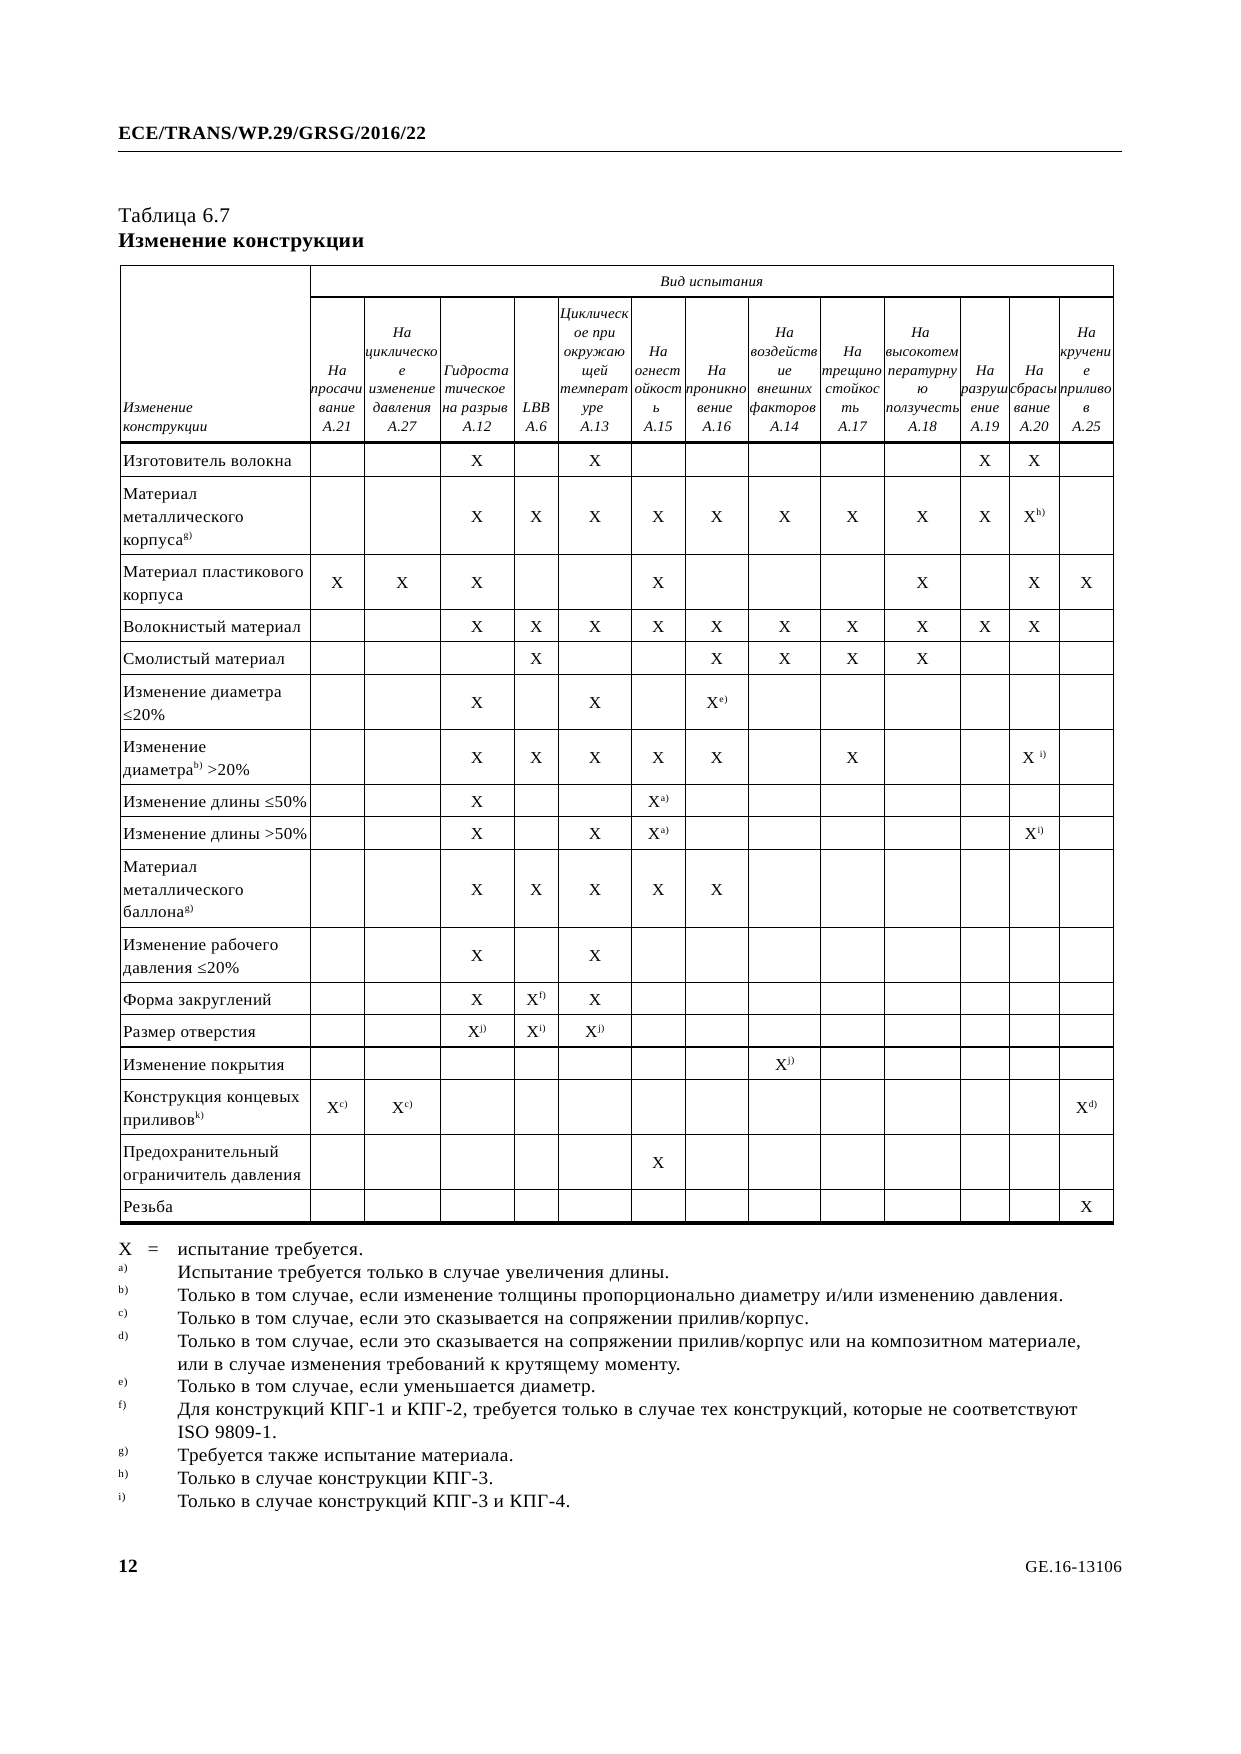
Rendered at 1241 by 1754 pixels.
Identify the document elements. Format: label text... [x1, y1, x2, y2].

table_cell [365, 817, 440, 848]
table_cell [441, 1190, 514, 1221]
table_cell На просачивание A.21 [311, 298, 364, 441]
table_cell [686, 444, 748, 476]
table_cell X [821, 730, 884, 784]
table_cell X [632, 1135, 685, 1189]
table_cell Гидростатическое на разрыв A.12 [441, 298, 514, 441]
table_cell X [441, 928, 514, 982]
table_cell [749, 555, 820, 609]
table_cell [686, 1080, 748, 1134]
table_cell [749, 1135, 820, 1189]
table_cell [365, 983, 440, 1014]
table_cell X [1010, 444, 1059, 476]
table_cell [515, 928, 558, 982]
table_cell X [821, 610, 884, 641]
table_cell Xj) [441, 1015, 514, 1046]
table_cell [1010, 850, 1059, 927]
table_cell [821, 1080, 884, 1134]
table_cell [632, 1048, 685, 1079]
table_cell [515, 444, 558, 476]
table_cell [1060, 477, 1113, 554]
table_cell [961, 1080, 1009, 1134]
table_cell [515, 817, 558, 848]
table_cell [559, 1080, 631, 1134]
table_cell [961, 642, 1009, 673]
table_cell [441, 1135, 514, 1189]
table_cell [1060, 675, 1113, 729]
table_cell X [632, 730, 685, 784]
table_header Вид испытания [311, 266, 1113, 296]
table_cell [365, 444, 440, 476]
table_cell X [632, 610, 685, 641]
table_cell Xc) [311, 1080, 364, 1134]
table_cell X [515, 477, 558, 554]
table_cell На трещиностойкость A.17 [821, 298, 884, 441]
table_cell X [559, 477, 631, 554]
table_cell Материал металлического корпусаg) [121, 477, 310, 554]
table_cell X [749, 642, 820, 673]
table_cell [961, 785, 1009, 816]
table_cell Xj) [559, 1015, 631, 1046]
text X = испытание требуется. [118, 1237, 1004, 1260]
table_cell [821, 675, 884, 729]
table_cell [885, 983, 960, 1014]
table_cell X [441, 610, 514, 641]
table_cell X [749, 610, 820, 641]
table_cell [885, 1048, 960, 1079]
table_cell X [632, 477, 685, 554]
table_cell [515, 785, 558, 816]
table_cell X i) [1010, 730, 1059, 784]
table_cell [1010, 1048, 1059, 1079]
table_cell [686, 983, 748, 1014]
table_cell [365, 1135, 440, 1189]
table_cell [559, 642, 631, 673]
table_cell Xa) [632, 817, 685, 848]
table_cell [749, 928, 820, 982]
table_cell [632, 983, 685, 1014]
table_cell [1010, 1135, 1059, 1189]
table_cell X [686, 850, 748, 927]
table_cell [632, 642, 685, 673]
table_cell Материал пластикового корпуса [121, 555, 310, 609]
table_cell [961, 555, 1009, 609]
table_cell [311, 444, 364, 476]
table_cell X [686, 477, 748, 554]
table_cell X [441, 785, 514, 816]
table_cell [632, 928, 685, 982]
table_cell [515, 675, 558, 729]
table_cell [1010, 1015, 1059, 1046]
table_cell [749, 444, 820, 476]
table_cell X [515, 850, 558, 927]
table_cell Конструкция концевых приливовk) [121, 1080, 310, 1134]
table_cell [821, 555, 884, 609]
table_cell X [821, 477, 884, 554]
table_cell [749, 675, 820, 729]
table_cell [686, 817, 748, 848]
table_cell X [441, 850, 514, 927]
table_cell [821, 850, 884, 927]
table_cell На кручение приливов A.25 [1060, 298, 1113, 441]
table_cell X [515, 642, 558, 673]
table_cell [365, 928, 440, 982]
table_cell [1060, 785, 1113, 816]
table_cell X [1060, 1190, 1113, 1221]
table_cell X [441, 555, 514, 609]
table_cell [311, 1048, 364, 1079]
table_cell [559, 1135, 631, 1189]
subtitle Таблица 6.7 Изменение конструкции [118, 202, 1122, 252]
table_cell На циклическое изменение давления A.27 [365, 298, 440, 441]
table_cell [885, 850, 960, 927]
table_cell [821, 983, 884, 1014]
table_cell Xi) [1010, 817, 1059, 848]
table_cell Xh) [1010, 477, 1059, 554]
table_cell [441, 1080, 514, 1134]
table_cell [1060, 983, 1113, 1014]
table_cell [961, 817, 1009, 848]
table_cell Xa) [632, 785, 685, 816]
table_cell [1060, 730, 1113, 784]
table_cell [365, 1190, 440, 1221]
table_cell [821, 1048, 884, 1079]
table_cell [559, 1048, 631, 1079]
table_cell [885, 730, 960, 784]
table_cell [365, 785, 440, 816]
table_cell [311, 1190, 364, 1221]
table_cell [961, 928, 1009, 982]
table_cell X [686, 730, 748, 784]
table_cell [885, 785, 960, 816]
table_cell [1060, 1048, 1113, 1079]
table_cell Предохранительный ограничитель давления [121, 1135, 310, 1189]
table_cell [1010, 675, 1059, 729]
table_cell [1010, 928, 1059, 982]
table_cell Xj) [749, 1048, 820, 1079]
table_cell Изменение покрытия [121, 1048, 310, 1079]
table_cell [311, 1135, 364, 1189]
table_cell [961, 1190, 1009, 1221]
table_cell [311, 730, 364, 784]
table_cell [961, 1135, 1009, 1189]
table_cell [515, 1135, 558, 1189]
table_cell X [1010, 610, 1059, 641]
table_cell [311, 610, 364, 641]
table_cell [885, 1190, 960, 1221]
table_cell [885, 928, 960, 982]
table_cell [311, 983, 364, 1014]
table_cell [821, 785, 884, 816]
table_cell [632, 1015, 685, 1046]
table_cell [365, 1015, 440, 1046]
table_cell [365, 730, 440, 784]
table_cell [821, 1135, 884, 1189]
table_cell [961, 730, 1009, 784]
text d) Только в том случае, если это сказывается на сопряжении прилив/корпус или на композитном материале, или в случае изменения требований к крутящему моменту. [118, 1329, 1122, 1374]
table_cell Форма закруглений [121, 983, 310, 1014]
table_cell Изменение длины ≤50% [121, 785, 310, 816]
table_cell X [961, 477, 1009, 554]
table_cell [515, 1048, 558, 1079]
table_cell Xd) [1060, 1080, 1113, 1134]
table_cell [515, 1080, 558, 1134]
table_cell X [441, 983, 514, 1014]
table_cell Смолистый материал [121, 642, 310, 673]
table_cell X [559, 928, 631, 982]
text a) Испытание требуется только в случае увеличения длины. [118, 1260, 1122, 1283]
table_cell X [1010, 555, 1059, 609]
table_cell Xi) [515, 1015, 558, 1046]
table_cell [885, 1015, 960, 1046]
table_cell X [311, 555, 364, 609]
table_cell X [1060, 555, 1113, 609]
table_cell [749, 785, 820, 816]
table_cell X [515, 610, 558, 641]
table_header [121, 266, 310, 296]
table_cell [749, 730, 820, 784]
table_cell [961, 1015, 1009, 1046]
table_cell X [885, 610, 960, 641]
table_cell [1010, 785, 1059, 816]
text c) Только в том случае, если это сказывается на сопряжении прилив/корпус. [118, 1306, 1122, 1329]
table_cell [311, 675, 364, 729]
table_cell X [441, 444, 514, 476]
table_cell [365, 675, 440, 729]
table_cell [311, 642, 364, 673]
table_cell [1010, 642, 1059, 673]
text f) Для конструкций КПГ-1 и КПГ-2, требуется только в случае тех конструкций, которые не соответствуют ISO 9809-1. [118, 1397, 1122, 1443]
table_cell Xe) [686, 675, 748, 729]
table_cell На разрушение A.19 [961, 298, 1009, 441]
table_cell [1010, 1190, 1059, 1221]
table_cell [961, 1048, 1009, 1079]
table_cell X [749, 477, 820, 554]
table_cell [441, 642, 514, 673]
table_cell [821, 1015, 884, 1046]
table_cell X [961, 610, 1009, 641]
table_cell [632, 1080, 685, 1134]
table_cell [885, 675, 960, 729]
table_cell [885, 444, 960, 476]
table_cell [686, 1015, 748, 1046]
text e) Только в том случае, если уменьшается диаметр. [118, 1374, 1122, 1397]
table_cell [821, 817, 884, 848]
table_cell [885, 1135, 960, 1189]
table_cell LBB A.6 [515, 298, 558, 441]
table_cell Xc) [365, 1080, 440, 1134]
table_cell X [559, 817, 631, 848]
table_cell [632, 675, 685, 729]
table_cell [686, 1190, 748, 1221]
table_cell X [632, 555, 685, 609]
table_cell [686, 785, 748, 816]
table_cell [311, 1015, 364, 1046]
table_cell X [515, 730, 558, 784]
table_cell [749, 850, 820, 927]
table_cell [961, 850, 1009, 927]
table_cell X [441, 675, 514, 729]
table_cell [1060, 928, 1113, 982]
table_cell [1060, 642, 1113, 673]
table_cell [515, 1190, 558, 1221]
table_cell X [365, 555, 440, 609]
table_cell На сбрасывание A.20 [1010, 298, 1059, 441]
table_cell X [559, 444, 631, 476]
table_cell X [961, 444, 1009, 476]
table_cell [1060, 817, 1113, 848]
table_cell [365, 477, 440, 554]
table_cell X [821, 642, 884, 673]
table_cell [821, 444, 884, 476]
table_cell Изменение конструкции [121, 296, 310, 441]
table_cell [632, 1190, 685, 1221]
table_cell [686, 555, 748, 609]
table_cell Циклическое при окружающей температуре A.13 [559, 298, 631, 441]
text g) Требуется также испытание материала. [118, 1443, 1122, 1466]
table_cell [1060, 610, 1113, 641]
table_cell X [885, 477, 960, 554]
table_cell Размер отверстия [121, 1015, 310, 1046]
table_cell [686, 1048, 748, 1079]
table_cell [1060, 444, 1113, 476]
table_cell [686, 928, 748, 982]
table_cell Материал металлического баллонаg) [121, 850, 310, 927]
table_cell [961, 983, 1009, 1014]
table_cell Волокнистый материал [121, 610, 310, 641]
table_cell X [632, 850, 685, 927]
table_cell [749, 817, 820, 848]
table_cell [632, 444, 685, 476]
text i) Только в случае конструкций КПГ-3 и КПГ-4. [118, 1489, 1122, 1512]
table_cell На проникновение A.16 [686, 298, 748, 441]
table_cell [749, 983, 820, 1014]
table_cell [885, 1080, 960, 1134]
table_cell [686, 1135, 748, 1189]
table_cell [365, 850, 440, 927]
table_cell [311, 785, 364, 816]
table_cell X [885, 642, 960, 673]
table_cell [311, 817, 364, 848]
table_cell На высокотемпературную ползучесть A.18 [885, 298, 960, 441]
table_cell [559, 785, 631, 816]
table_cell [821, 1190, 884, 1221]
table_cell [749, 1190, 820, 1221]
table_cell X [559, 610, 631, 641]
table_cell Xf) [515, 983, 558, 1014]
table_cell [365, 610, 440, 641]
table_cell X [559, 675, 631, 729]
table_cell X [559, 730, 631, 784]
table_cell X [441, 477, 514, 554]
table_cell [311, 477, 364, 554]
table_cell X [885, 555, 960, 609]
table_cell Изменение длины >50% [121, 817, 310, 848]
table_cell X [686, 610, 748, 641]
table_cell Изменение диаметраb) >20% [121, 730, 310, 784]
table_cell [311, 850, 364, 927]
table_cell X [441, 730, 514, 784]
table_cell Изменение диаметра ≤20% [121, 675, 310, 729]
table_cell X [559, 850, 631, 927]
table_cell [749, 1080, 820, 1134]
table_cell [365, 1048, 440, 1079]
table_cell [1010, 983, 1059, 1014]
table_cell [961, 675, 1009, 729]
table_cell [559, 555, 631, 609]
table_cell [885, 817, 960, 848]
table_cell Изменение рабочего давления ≤20% [121, 928, 310, 982]
table_cell [441, 1048, 514, 1079]
table_cell На воздействие внешних факторов A.14 [749, 298, 820, 441]
table_cell [1060, 850, 1113, 927]
text h) Только в случае конструкции КПГ-3. [118, 1466, 1122, 1489]
table_cell [1060, 1135, 1113, 1189]
table_cell [365, 642, 440, 673]
table_cell [1010, 1080, 1059, 1134]
table_cell [311, 928, 364, 982]
table_cell Резьба [121, 1190, 310, 1221]
text b) Только в том случае, если изменение толщины пропорционально диаметру и/или изменению давления. [118, 1283, 1122, 1306]
table_cell X [441, 817, 514, 848]
table_cell [1060, 1015, 1113, 1046]
table_cell [515, 555, 558, 609]
table_cell [821, 928, 884, 982]
table_cell [749, 1015, 820, 1046]
table_cell X [686, 642, 748, 673]
table_cell [559, 1190, 631, 1221]
table_cell Изготовитель волокна [121, 444, 310, 476]
table_cell На огнестойкость A.15 [632, 298, 685, 441]
table_cell X [559, 983, 631, 1014]
